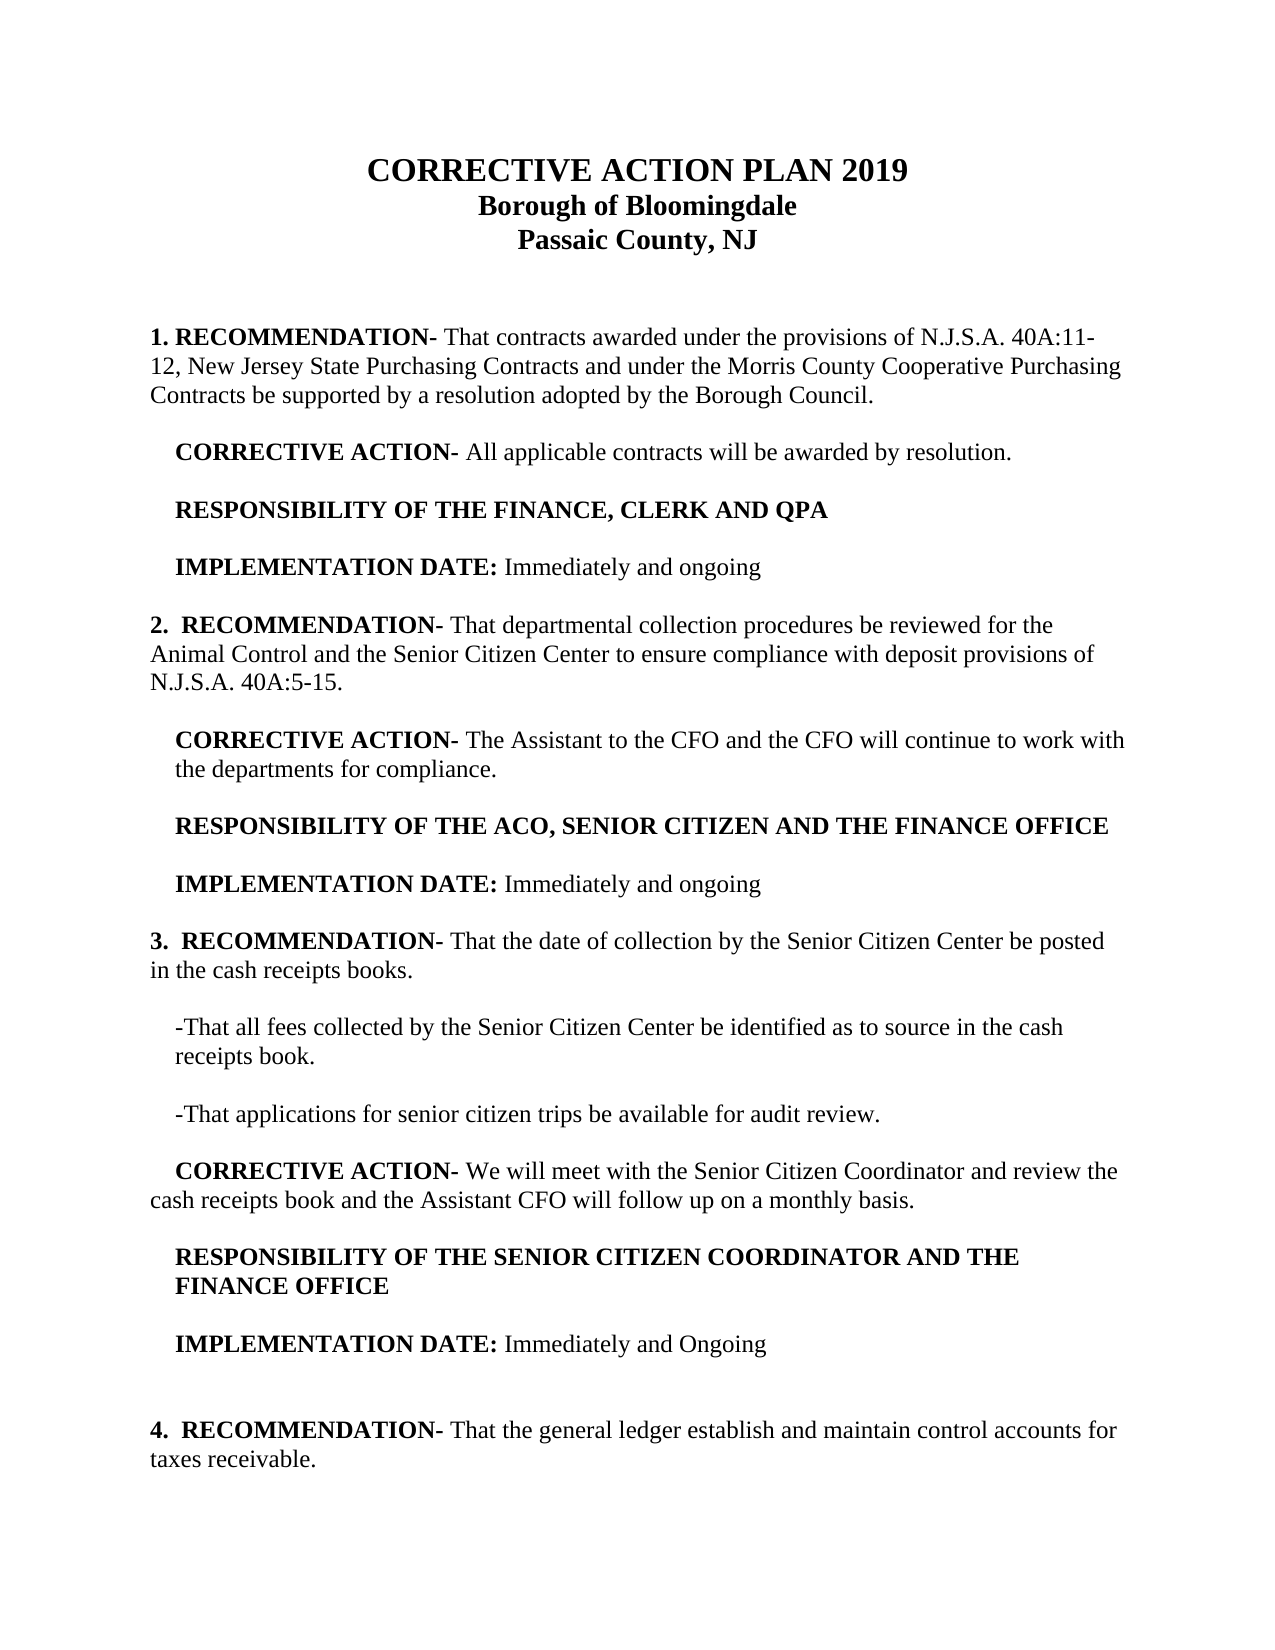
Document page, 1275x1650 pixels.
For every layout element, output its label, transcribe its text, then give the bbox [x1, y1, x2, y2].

text IMPLEMENTATION DATE: Immediately and Ongoing [150, 1329, 1125, 1357]
text RESPONSIBILITY OF THE SENIOR CITIZEN COORDINATOR AND THE FINANCE OFFICE [175, 1242, 1125, 1300]
text 1. RECOMMENDATION- That contracts awarded under the provisions of N.J.S.A. 40A:11-12, New Jersey State Purchasing Contracts and under the Morris County Cooperative Purchasing Contracts be supported by a resolution adopted by the Borough Council. [150, 322, 1125, 409]
text CORRECTIVE ACTION- All applicable contracts will be awarded by resolution. [175, 437, 1125, 466]
text RESPONSIBILITY OF THE ACO, SENIOR CITIZEN AND THE FINANCE OFFICE [175, 811, 1125, 840]
text RESPONSIBILITY OF THE FINANCE, CLERK AND QPA [150, 495, 1125, 524]
text CORRECTIVE ACTION PLAN 2019 [150, 150, 1125, 188]
text 4. RECOMMENDATION- That the general ledger establish and maintain control accounts for taxes receivable. [150, 1415, 1125, 1472]
text IMPLEMENTATION DATE: Immediately and ongoing [150, 552, 1125, 581]
text 2. RECOMMENDATION- That departmental collection procedures be reviewed for the Animal Control and the Senior Citizen Center to ensure compliance with deposit provisions of N.J.S.A. 40A:5-15. [150, 610, 1125, 696]
text 3. RECOMMENDATION- That the date of collection by the Senior Citizen Center be posted in the cash receipts books. [150, 926, 1125, 984]
text CORRECTIVE ACTION- The Assistant to the CFO and the CFO will continue to work with the departments for compliance. [175, 725, 1125, 782]
text -That all fees collected by the Senior Citizen Center be identified as to source in the cash receipts book. [175, 1012, 1125, 1070]
text Passaic County, NJ [150, 222, 1125, 255]
text Borough of Bloomingdale [150, 188, 1125, 222]
text -That applications for senior citizen trips be available for audit review. [175, 1099, 1125, 1127]
text IMPLEMENTATION DATE: Immediately and ongoing [150, 869, 1125, 897]
text CORRECTIVE ACTION- We will meet with the Senior Citizen Coordinator and review the cash receipts book and the Assistant CFO will follow up on a monthly basis. [150, 1156, 1125, 1214]
